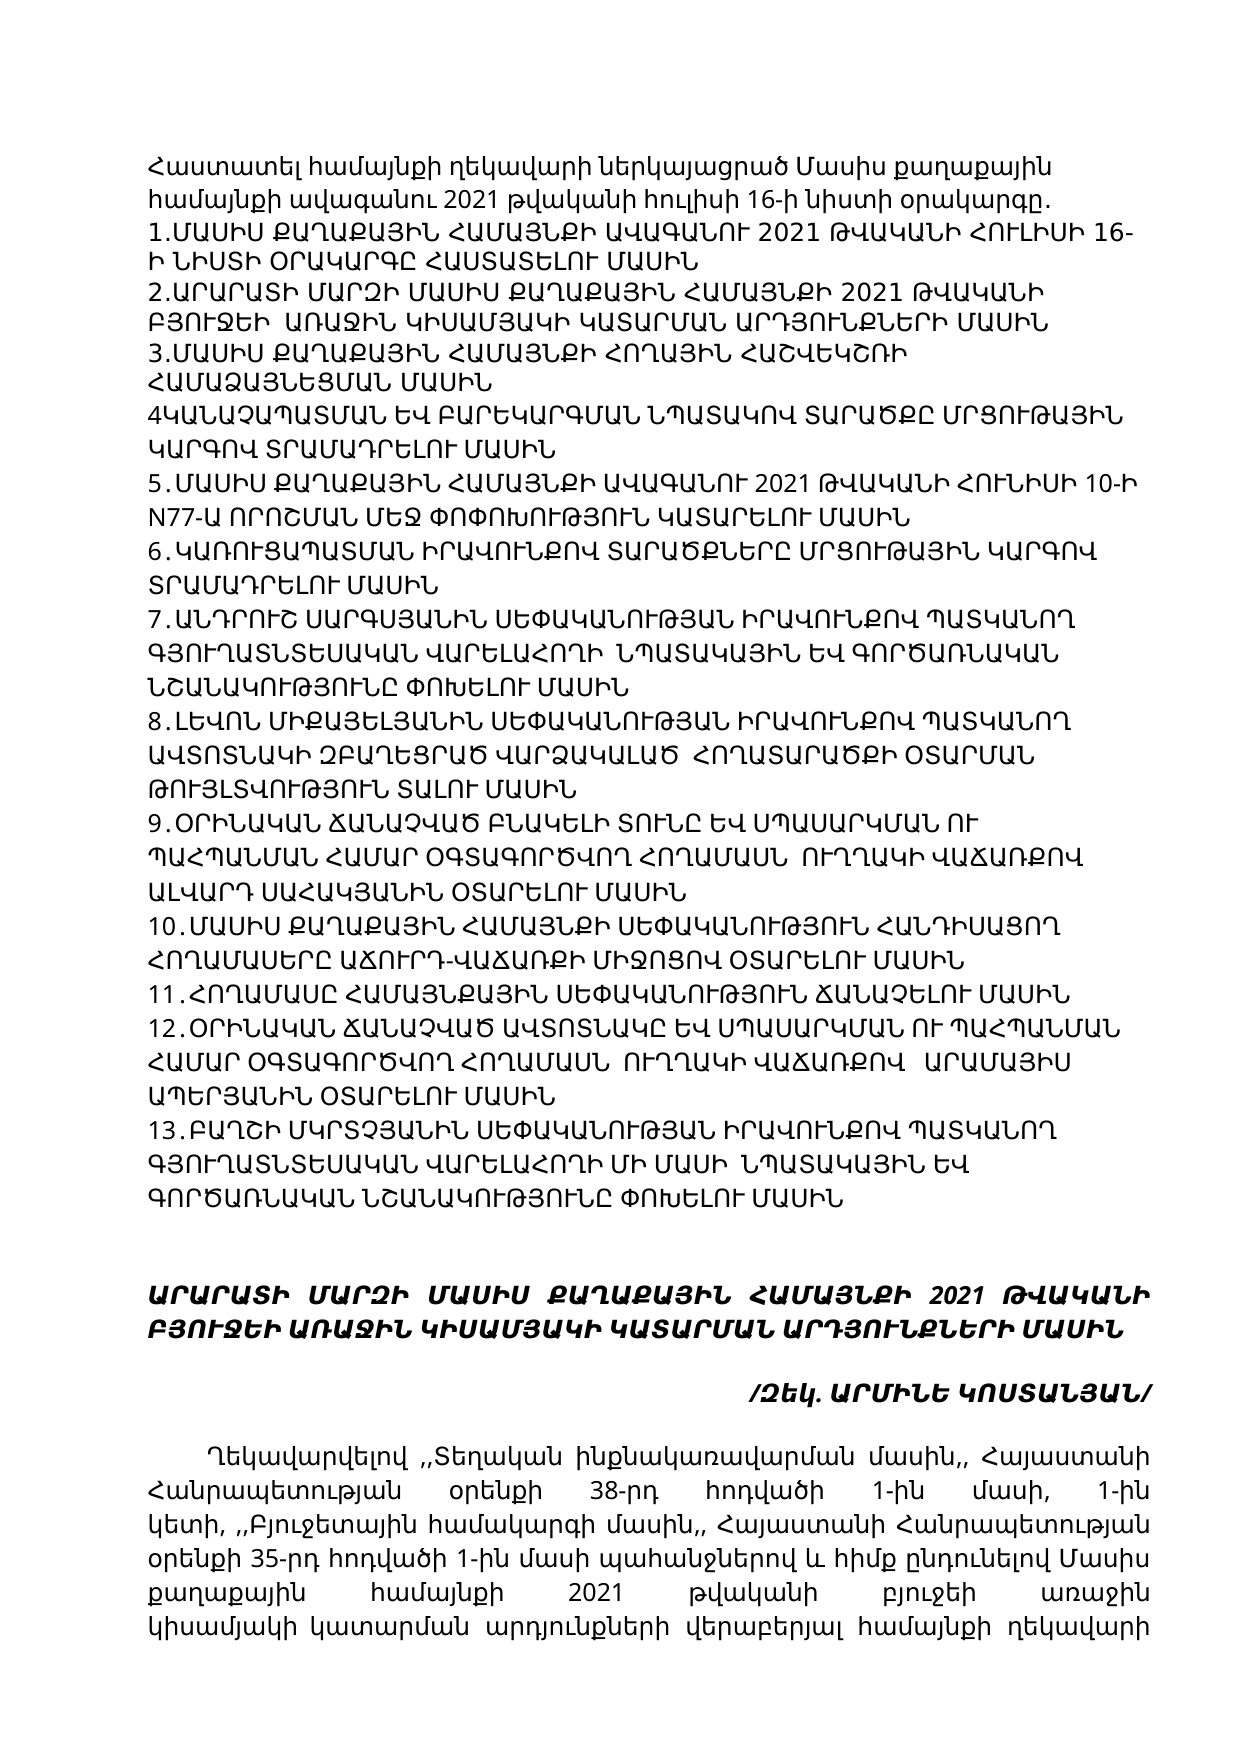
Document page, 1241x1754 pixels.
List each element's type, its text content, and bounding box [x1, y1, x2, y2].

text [147, 1438, 1151, 1643]
text Հաստատել համայնքի ղեկավարի ներկայացրած Մասիս քաղաքային համայնքի ավագանու 2021 թվականի հուլիսի 16-ի նիստի օրակարգը․ 1․ՄԱՍԻՍ ՔԱՂԱՔԱՅԻՆ ՀԱՄԱՅՆՔԻ ԱՎԱԳԱՆՈՒ 2021 ԹՎԱԿԱՆԻ ՀՈՒԼԻՍԻ 16-Ի ՆԻՍՏԻ ՕՐԱԿԱՐԳԸ ՀԱՍՏԱՏԵԼՈՒ ՄԱՍԻՆ 2․ԱՐԱՐԱՏԻ ՄԱՐԶԻ ՄԱՍԻՍ ՔԱՂԱՔԱՅԻՆ ՀԱՄԱՅՆՔԻ 2021 ԹՎԱԿԱՆԻ ԲՅՈՒՋԵԻ ԱՌԱՋԻՆ ԿԻՍԱՄՅԱԿԻ ԿԱՏԱՐՄԱՆ ԱՐԴՅՈՒՆՔՆԵՐԻ ՄԱՍԻՆ 3․ՄԱՍԻՍ ՔԱՂԱՔԱՅԻՆ ՀԱՄԱՅՆՔԻ ՀՈՂԱՅԻՆ ՀԱՇՎԵԿՇՌԻ ՀԱՄԱՁԱՅՆԵՑՄԱՆ ՄԱՍԻՆ 4ԿԱՆԱՉԱՊԱՏՄԱՆ ԵՎ ԲԱՐԵԿԱՐԳՄԱՆ ՆՊԱՏԱԿՈՎ ՏԱՐԱԾՔԸ ՄՐՑՈՒԹԱՅԻՆ ԿԱՐԳՈՎ ՏՐԱՄԱԴՐԵԼՈՒ ՄԱՍԻՆ 5․ՄԱՍԻՍ ՔԱՂԱՔԱՅԻՆ ՀԱՄԱՅՆՔԻ ԱՎԱԳԱՆՈՒ 2021 ԹՎԱԿԱՆԻ ՀՈՒՆԻՍԻ 10-Ի N77-Ա ՈՐՈՇՄԱՆ ՄԵՋ ՓՈՓՈԽՈՒԹՅՈՒՆ ԿԱՏԱՐԵԼՈՒ ՄԱՍԻՆ 6․ԿԱՌՈՒՑԱՊԱՏՄԱՆ ԻՐԱՎՈՒՆՔՈՎ ՏԱՐԱԾՔՆԵՐԸ ՄՐՑՈՒԹԱՅԻՆ ԿԱՐԳՈՎ ՏՐԱՄԱԴՐԵԼՈՒ ՄԱՍԻՆ 7․ԱՆԴՐՈՒՇ ՍԱՐԳՍՅԱՆԻՆ ՍԵՓԱԿԱՆՈՒԹՅԱՆ ԻՐԱՎՈՒՆՔՈՎ ՊԱՏԿԱՆՈՂ ԳՅՈՒՂԱՏՆՏԵՍԱԿԱՆ ՎԱՐԵԼԱՀՈՂԻ ՆՊԱՏԱԿԱՅԻՆ ԵՎ ԳՈՐԾԱՌՆԱԿԱՆ ՆՇԱՆԱԿՈՒԹՅՈՒՆԸ ՓՈԽԵԼՈՒ ՄԱՍԻՆ 8․ԼԵՎՈՆ ՄԻՔԱՅԵԼՅԱՆԻՆ ՍԵՓԱԿԱՆՈՒԹՅԱՆ ԻՐԱՎՈՒՆՔՈՎ ՊԱՏԿԱՆՈՂ ԱՎՏՈՏՆԱԿԻ ԶԲԱՂԵՑՐԱԾ ՎԱՐՁԱԿԱԼԱԾ ՀՈՂԱՏԱՐԱԾՔԻ ՕՏԱՐՄԱՆ ԹՈՒՅԼՏՎՈՒԹՅՈՒՆ ՏԱԼՈՒ ՄԱՍԻՆ 9․ՕՐԻՆԱԿԱՆ ՃԱՆԱՉՎԱԾ ԲՆԱԿԵԼԻ ՏՈՒՆԸ ԵՎ ՍՊԱՍԱՐԿՄԱՆ ՈՒ ՊԱՀՊԱՆՄԱՆ ՀԱՄԱՐ ՕԳՏԱԳՈՐԾՎՈՂ ՀՈՂԱՄԱՍՆ ՈՒՂՂԱԿԻ ՎԱՃԱՌՔՈՎ ԱԼՎԱՐԴ ՍԱՀԱԿՅԱՆԻՆ ՕՏԱՐԵԼՈՒ ՄԱՍԻՆ 10․ՄԱՍԻՍ ՔԱՂԱՔԱՅԻՆ ՀԱՄԱՅՆՔԻ ՍԵՓԱԿԱՆՈՒԹՅՈՒՆ ՀԱՆԴԻՍԱՑՈՂ ՀՈՂԱՄԱՍԵՐԸ ԱՃՈՒՐԴ-ՎԱՃԱՌՔԻ ՄԻՋՈՑՈՎ ՕՏԱՐԵԼՈՒ ՄԱՍԻՆ 11․ՀՈՂԱՄԱՍԸ ՀԱՄԱՅՆՔԱՅԻՆ ՍԵՓԱԿԱՆՈՒԹՅՈՒՆ ՃԱՆԱՉԵԼՈՒ ՄԱՍԻՆ 12․ՕՐԻՆԱԿԱՆ ՃԱՆԱՉՎԱԾ ԱՎՏՈՏՆԱԿԸ ԵՎ ՍՊԱՍԱՐԿՄԱՆ ՈՒ ՊԱՀՊԱՆՄԱՆ ՀԱՄԱՐ ՕԳՏԱԳՈՐԾՎՈՂ ՀՈՂԱՄԱՍՆ ՈՒՂՂԱԿԻ ՎԱՃԱՌՔՈՎ ԱՐԱՄԱՅԻՍ ԱՊԵՐՅԱՆԻՆ ՕՏԱՐԵԼՈՒ ՄԱՍԻՆ 13․ԲԱՂՇԻ ՄԿՐՏՉՅԱՆԻՆ ՍԵՓԱԿԱՆՈՒԹՅԱՆ ԻՐԱՎՈՒՆՔՈՎ ՊԱՏԿԱՆՈՂ ԳՅՈՒՂԱՏՆՏԵՍԱԿԱՆ ՎԱՐԵԼԱՀՈՂԻ ՄԻ ՄԱՍԻ ՆՊԱՏԱԿԱՅԻՆ ԵՎ ԳՈՐԾԱՌՆԱԿԱՆ ՆՇԱՆԱԿՈՒԹՅՈՒՆԸ ՓՈԽԵԼՈՒ ՄԱՍԻՆ [147, 148, 1151, 1215]
text ԱՐԱՐԱՏԻ ՄԱՐԶԻ ՄԱՍԻՍ ՔԱՂԱՔԱՅԻՆ ՀԱՄԱՅՆՔԻ 2021 ԹՎԱԿԱՆԻ ԲՅՈՒՋԵԻ ԱՌԱՋԻՆ ԿԻՍԱՄՅԱԿԻ ԿԱՏԱՐՄԱՆ ԱՐԴՅՈՒՆՔՆԵՐԻ ՄԱՍԻՆ [147, 1244, 1151, 1346]
text /Զեկ. ԱՐՄԻՆԵ ԿՈՍՏԱՆՅԱՆ/ [147, 1375, 1151, 1409]
